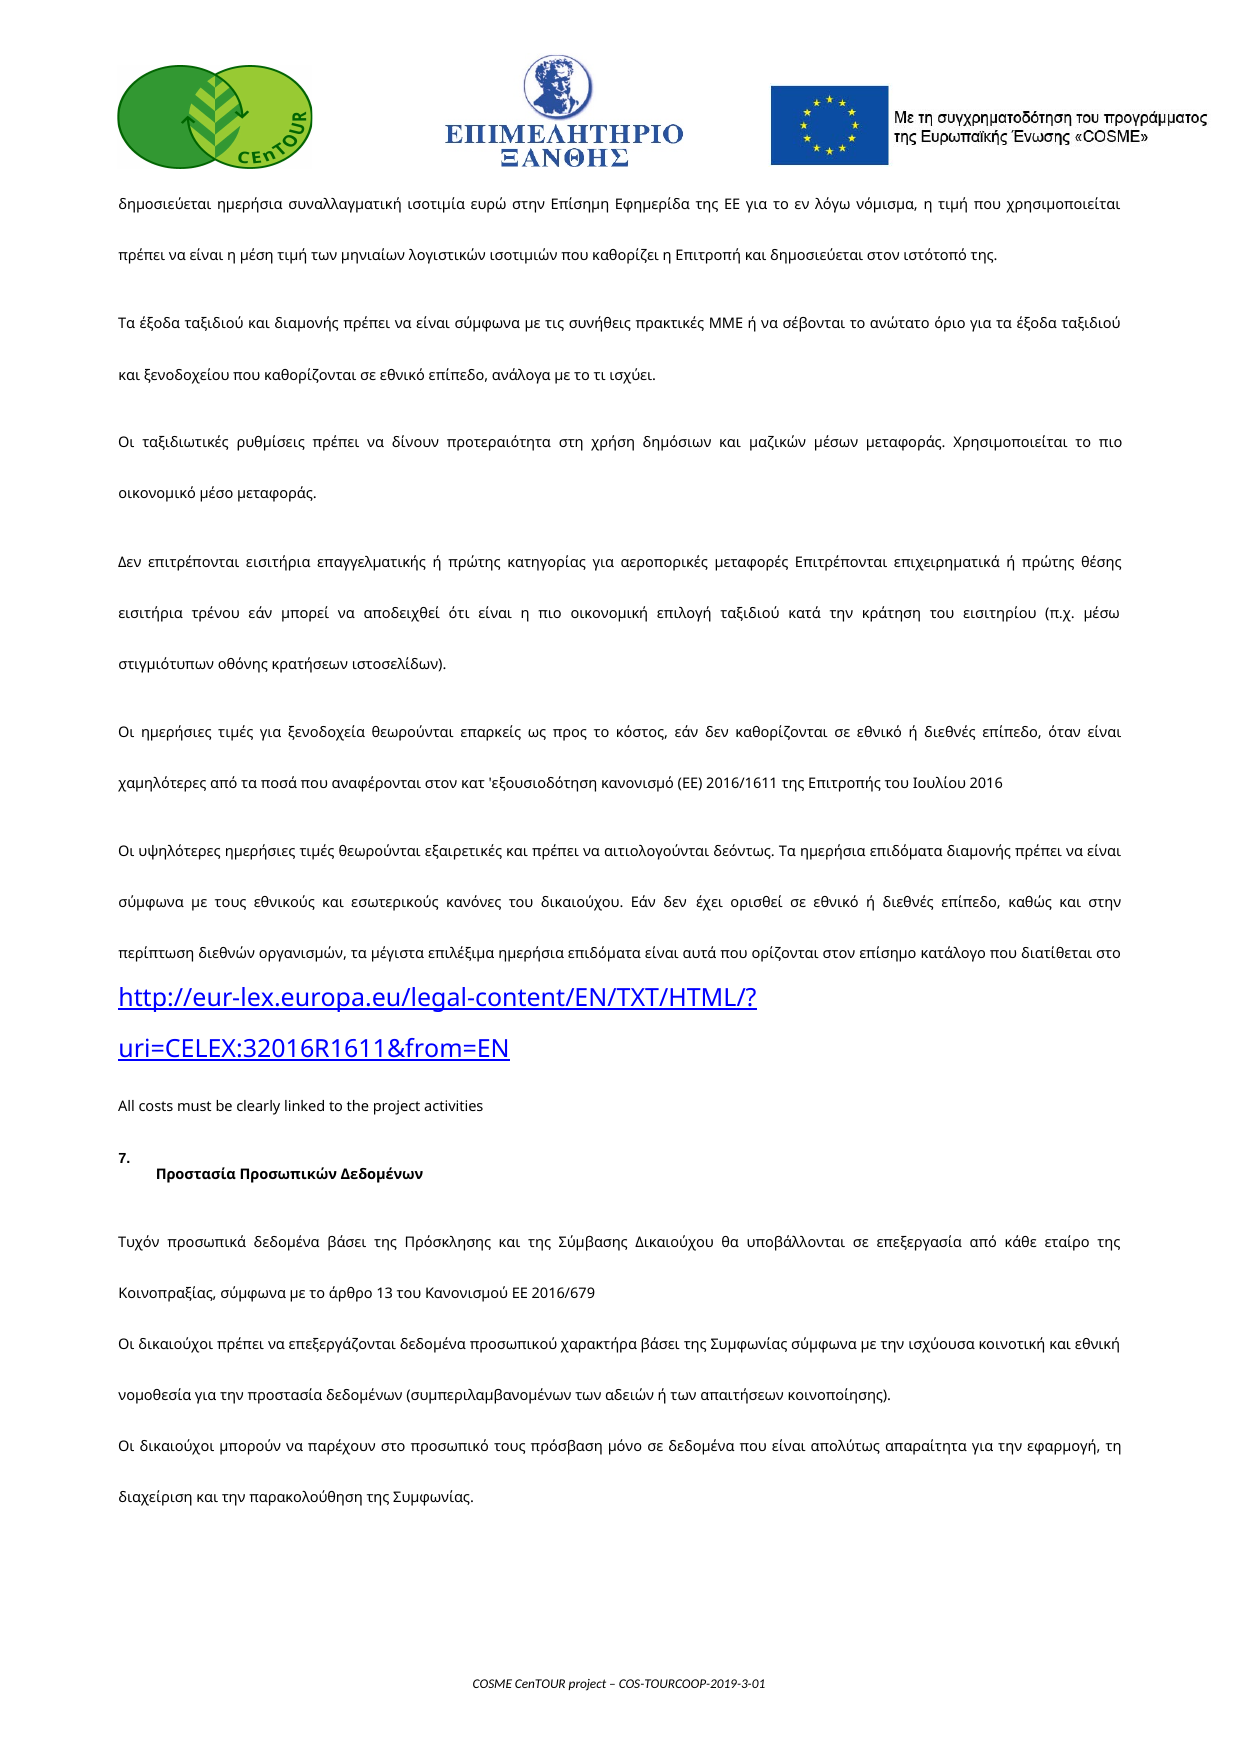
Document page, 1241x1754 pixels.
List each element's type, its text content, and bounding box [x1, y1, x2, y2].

text Τυχόν προσωπικά δεδομένα βάσει της Πρόσκλησης και της Σύμβασης Δικαιούχου θα υποβάλλονται σε επεξεργασία από κάθε εταίρο της Κοινοπραξίας, σύμφωνα με το άρθρο 13 του Κανονισμού ΕΕ 2016/679 [118, 1218, 1122, 1303]
text Οι δικαιούχοι πρέπει να επεξεργάζονται δεδομένα προσωπικού χαρακτήρα βάσει της Συμφωνίας σύμφωνα με την ισχύουσα κοινοτική και εθνική νομοθεσία για την προστασία δεδομένων (συμπεριλαμβανομένων των αδειών ή των απαιτήσεων κοινοποίησης). [118, 1320, 1122, 1405]
picture [117, 53, 313, 169]
text All costs must be clearly linked to the project activities [118, 1082, 1122, 1116]
picture [768, 83, 1211, 167]
picture [443, 53, 684, 167]
text Τα έξοδα ταξιδιού και διαμονής πρέπει να είναι σύμφωνα με τις συνήθεις πρακτικές ΜΜΕ ή να σέβονται το ανώτατο όριο για τα έξοδα ταξιδιού και ξενοδοχείου που καθορίζονται σε εθνικό επίπεδο, ανάλογα με το τι ισχύει. [118, 299, 1122, 384]
text Οι δικαιούχοι μπορούν να παρέχουν στο προσωπικό τους πρόσβαση μόνο σε δεδομένα που είναι απολύτως απαραίτητα για την εφαρμογή, τη διαχείριση και την παρακολούθηση της Συμφωνίας. [118, 1422, 1122, 1507]
text Δεν επιτρέπονται εισιτήρια επαγγελματικής ή πρώτης κατηγορίας για αεροπορικές μεταφορές Επιτρέπονται επιχειρηματικά ή πρώτης θέσης εισιτήρια τρένου εάν μπορεί να αποδειχθεί ότι είναι η πιο οικονομική επιλογή ταξιδιού κατά την κράτηση του εισιτηρίου (π.χ. μέσω στιγμιότυπων οθόνης κρατήσεων ιστοσελίδων). [118, 537, 1122, 673]
list Προστασία Προσωπικών Δεδομένων [118, 1150, 1122, 1184]
text Οι ημερήσιες τιμές για ξενοδοχεία θεωρούνται επαρκείς ως προς το κόστος, εάν δεν καθορίζονται σε εθνικό ή διεθνές επίπεδο, όταν είναι χαμηλότερες από τα ποσά που αναφέρονται στον κατ 'εξουσιοδότηση κανονισμό (ΕΕ) 2016/1611 της Επιτροπής του Ιουλίου 2016 [118, 707, 1122, 792]
text Οι ταξιδιωτικές ρυθμίσεις πρέπει να δίνουν προτεραιότητα στη χρήση δημόσιων και μαζικών μέσων μεταφοράς. Χρησιμοποιείται το πιο οικονομικό μέσο μεταφοράς. [118, 418, 1122, 503]
text Οι υψηλότερες ημερήσιες τιμές θεωρούνται εξαιρετικές και πρέπει να αιτιολογούνται δεόντως. Τα ημερήσια επιδόματα διαμονής πρέπει να είναι σύμφωνα με τους εθνικούς και εσωτερικούς κανόνες του δικαιούχου. Εάν δεν έχει ορισθεί σε εθνικό ή διεθνές επίπεδο, καθώς και στην περίπτωση διεθνών οργανισμών, τα μέγιστα επιλέξιμα ημερήσια επιδόματα είναι αυτά που ορίζονται στον επίσημο κατάλογο που διατίθεται στο http://eur-lex.europa.eu/legal-content/EN/TXT/HTML/?uri=CELEX:32016R1611&from=EN [118, 826, 1122, 1065]
